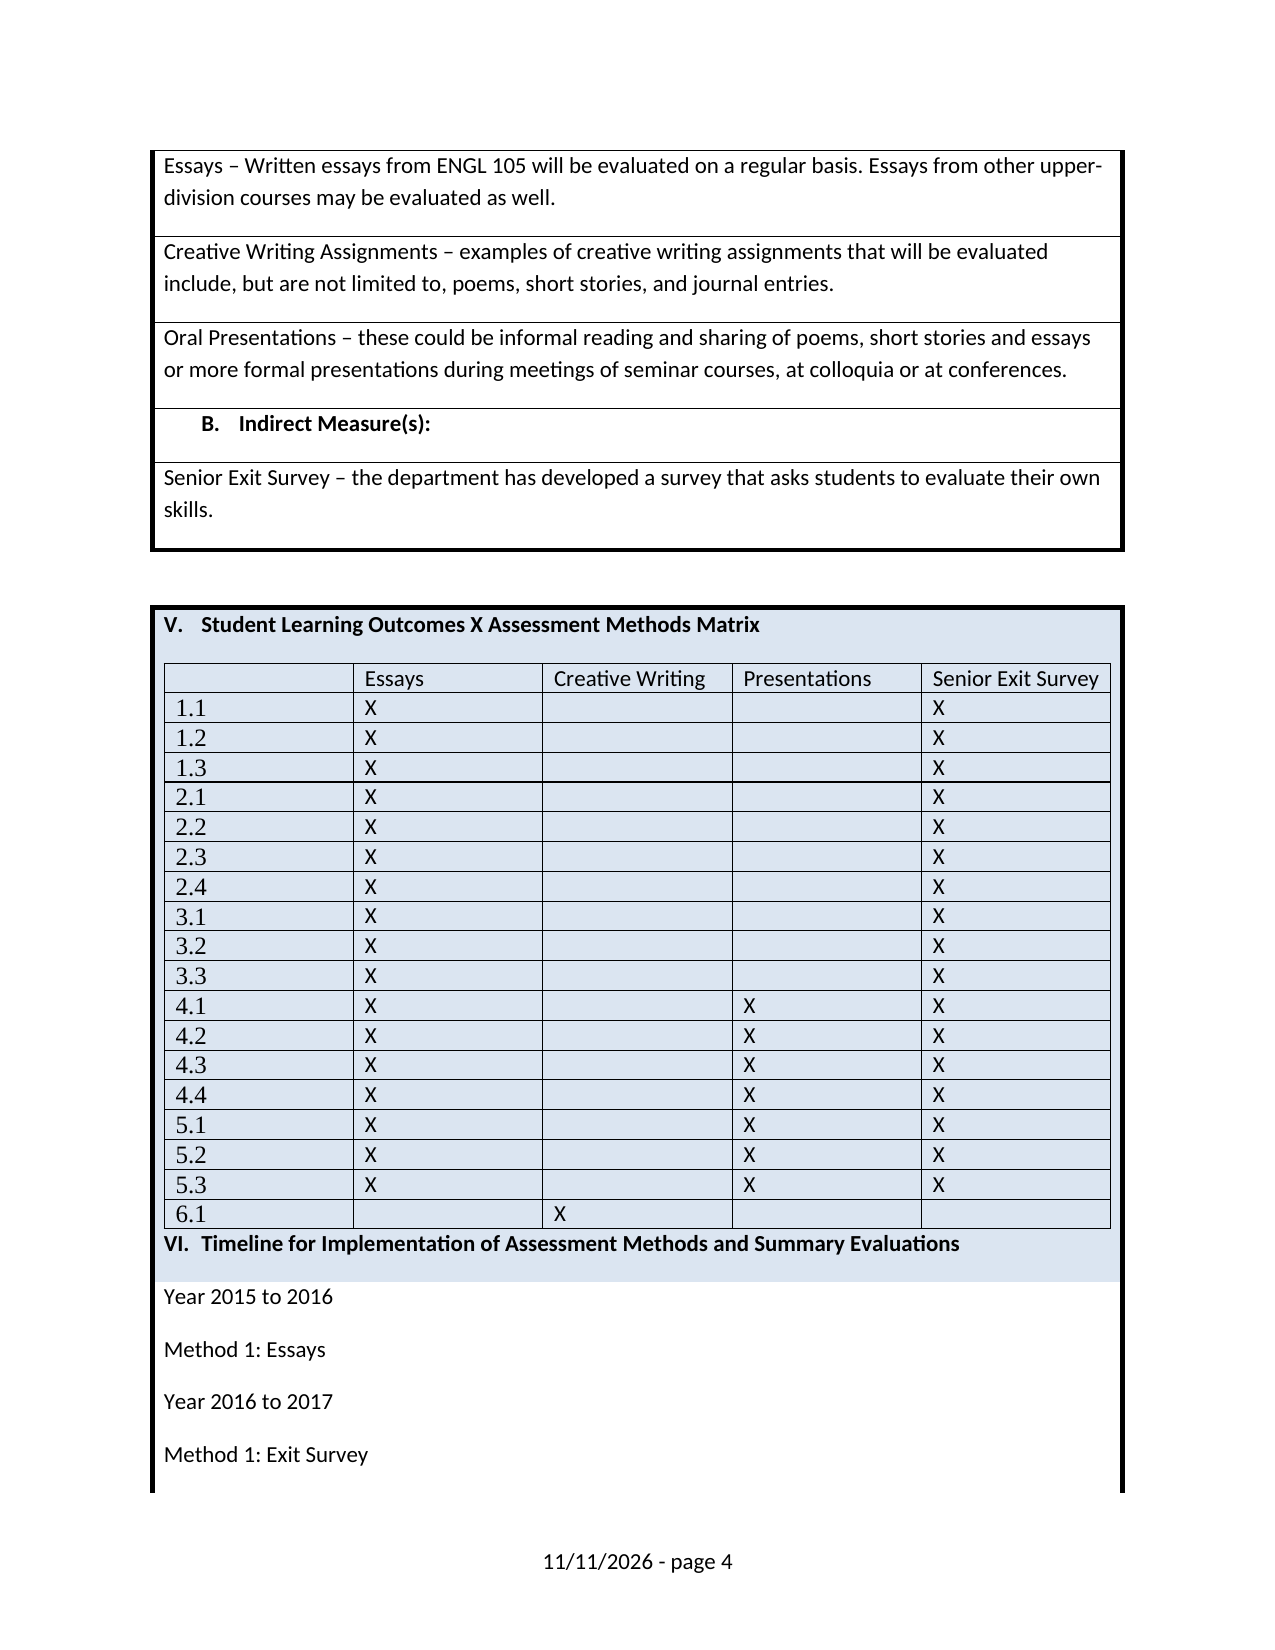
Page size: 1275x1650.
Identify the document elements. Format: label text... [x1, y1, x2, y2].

table_cell Creative Writing Assignments – examples of creative writing assignments that will be evaluated include, but are not limited to, poems, short stories, and journal entries. [155, 237, 1120, 322]
table_cell Essays – Written essays from ENGL 105 will be evaluated on a regular basis. Essays from other upper-division courses may be evaluated as well. [155, 151, 1120, 236]
table_cell Year 2016 to 2017 [155, 1388, 1120, 1440]
table_cell Timeline for Implementation of Assessment Methods and Summary Evaluations [155, 1229, 1120, 1282]
table_cell Indirect Measure(s): [155, 409, 1120, 462]
table_cell Oral Presentations – these could be informal reading and sharing of poems, short stories and essays or more formal presentations during meetings of seminar courses, at colloquia or at conferences. [155, 323, 1120, 408]
table_cell Method 1: Exit Survey [155, 1440, 1120, 1493]
table_cell Method 1: Essays [155, 1335, 1120, 1387]
table_header Student Learning Outcomes X Assessment Methods Matrix [155, 610, 1120, 1229]
table_cell Year 2015 to 2016 [155, 1282, 1120, 1335]
table_cell Senior Exit Survey – the department has developed a survey that asks students to evaluate their own skills. [155, 463, 1120, 547]
